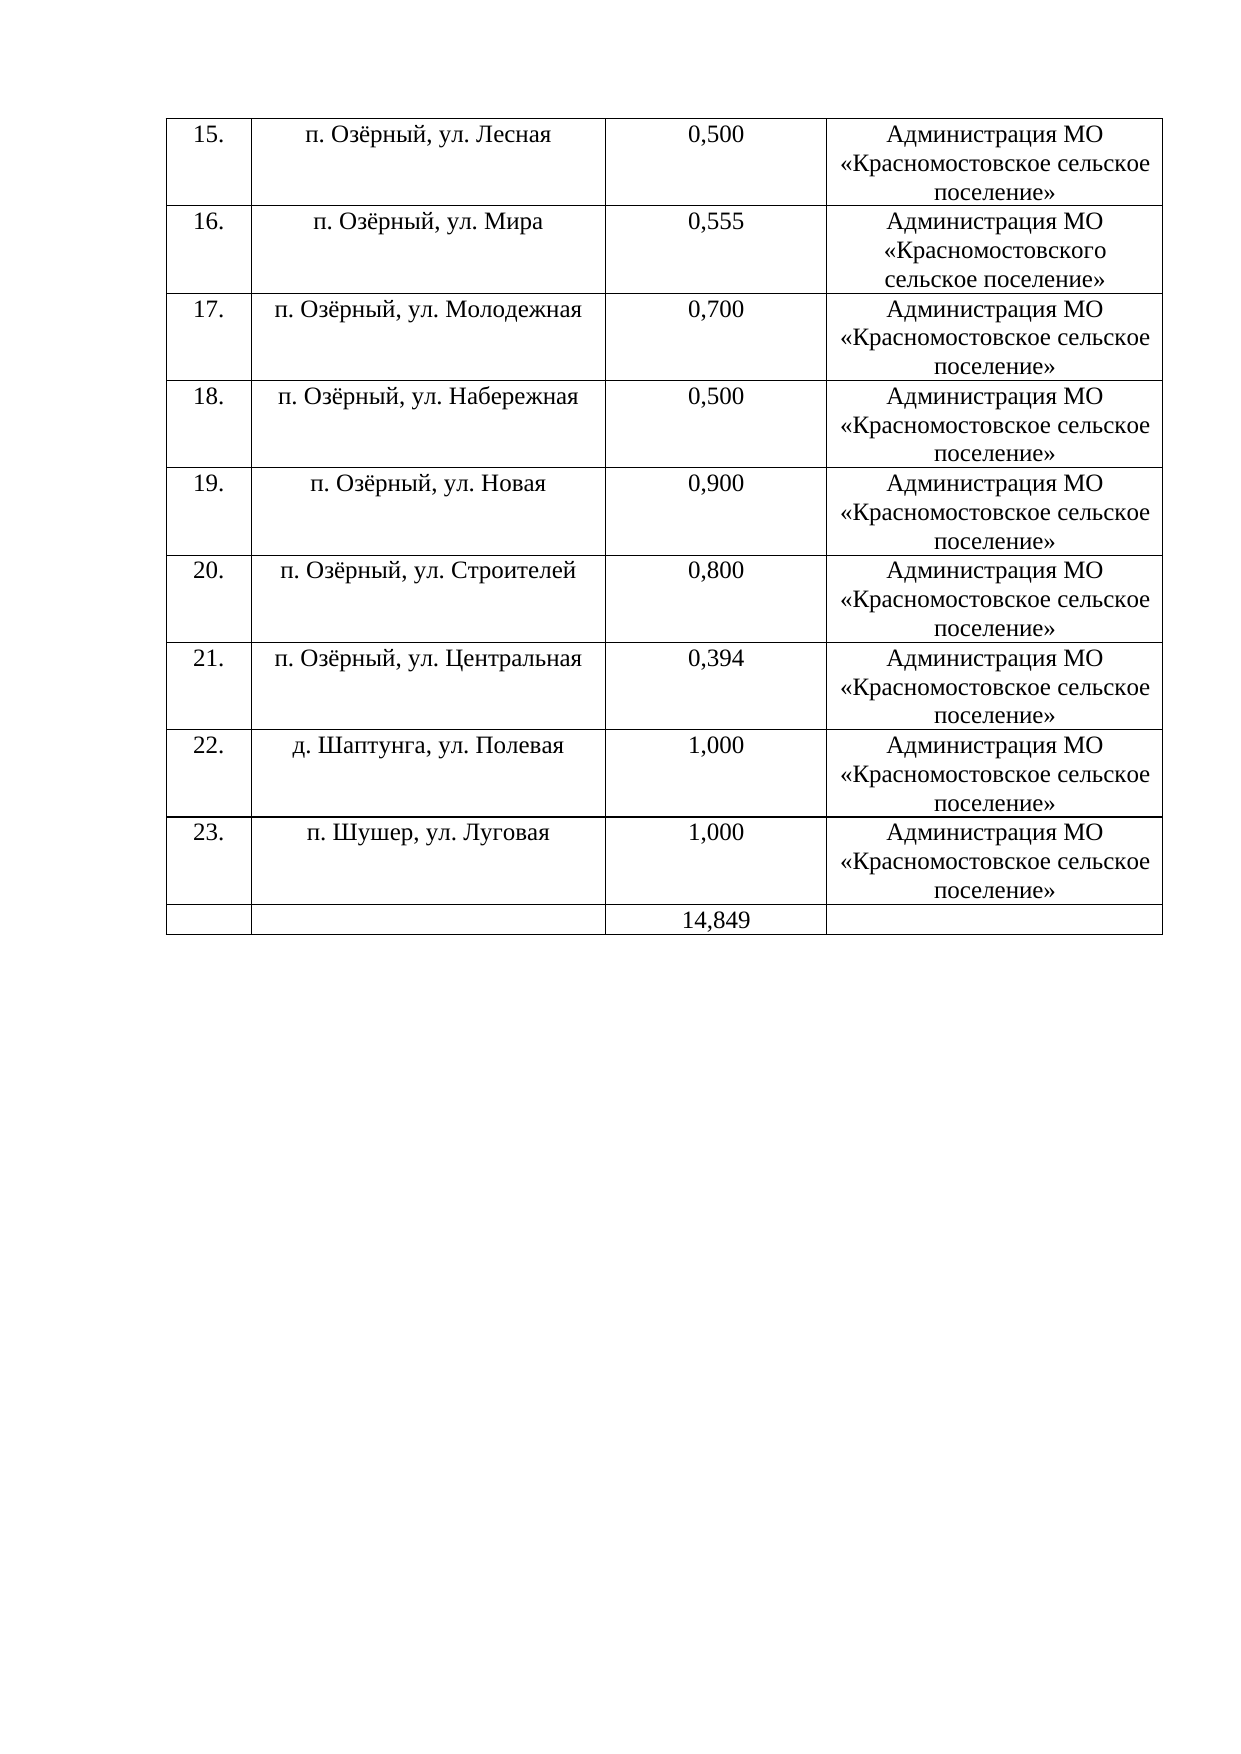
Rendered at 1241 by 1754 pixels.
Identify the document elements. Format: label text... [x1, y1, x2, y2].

table_cell п. Озёрный, ул. Центральная [252, 643, 605, 729]
table_cell Администрация МО «Красномостовское сельское поселение» [827, 556, 1162, 642]
table_cell 0,700 [606, 294, 826, 380]
table_cell 0,394 [606, 643, 826, 729]
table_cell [827, 119, 1162, 205]
table_cell 1,000 [606, 730, 826, 816]
table_cell п. Озёрный, ул. Мира [252, 206, 605, 293]
table_cell [827, 905, 1162, 933]
table_cell 0,900 [606, 468, 826, 554]
table_cell д. Шаптунга, ул. Полевая [252, 730, 605, 816]
table_cell 21. [167, 643, 251, 729]
table_cell 14,849 [606, 905, 826, 933]
table_cell 20. [167, 556, 251, 642]
table_cell 19. [167, 468, 251, 554]
table_cell 18. [167, 381, 251, 467]
table_cell 0,500 [606, 119, 826, 205]
table_cell 0,800 [606, 556, 826, 642]
table_cell 16. [167, 206, 251, 293]
table_cell 15. [167, 119, 251, 205]
table_cell Администрация МО «Красномостовского сельское поселение» [827, 206, 1162, 293]
table_cell п. Озёрный, ул. Лесная [252, 119, 605, 205]
table_cell п. Озёрный, ул. Строителей [252, 556, 605, 642]
table_cell Администрация МО «Красномостовское сельское поселение» [827, 818, 1162, 904]
table_cell 1,000 [606, 818, 826, 904]
table_cell п. Озёрный, ул. Молодежная [252, 294, 605, 380]
table_cell п. Шушер, ул. Луговая [252, 818, 605, 904]
table_cell 0,500 [606, 381, 826, 467]
table_cell 22. [167, 730, 251, 816]
table_cell 23. [167, 818, 251, 904]
table_cell [167, 905, 251, 933]
table_cell Администрация МО «Красномостовское сельское поселение» [827, 294, 1162, 380]
table_cell 0,555 [606, 206, 826, 293]
table_cell 17. [167, 294, 251, 380]
table_cell [252, 905, 605, 933]
table_cell Администрация МО «Красномостовское сельское поселение» [827, 643, 1162, 729]
table_cell Администрация МО «Красномостовское сельское поселение» [827, 730, 1162, 816]
table_cell п. Озёрный, ул. Набережная [252, 381, 605, 467]
table_cell Администрация МО «Красномостовское сельское поселение» [827, 381, 1162, 467]
table_cell Администрация МО «Красномостовское сельское поселение» [827, 468, 1162, 554]
table_cell п. Озёрный, ул. Новая [252, 468, 605, 554]
